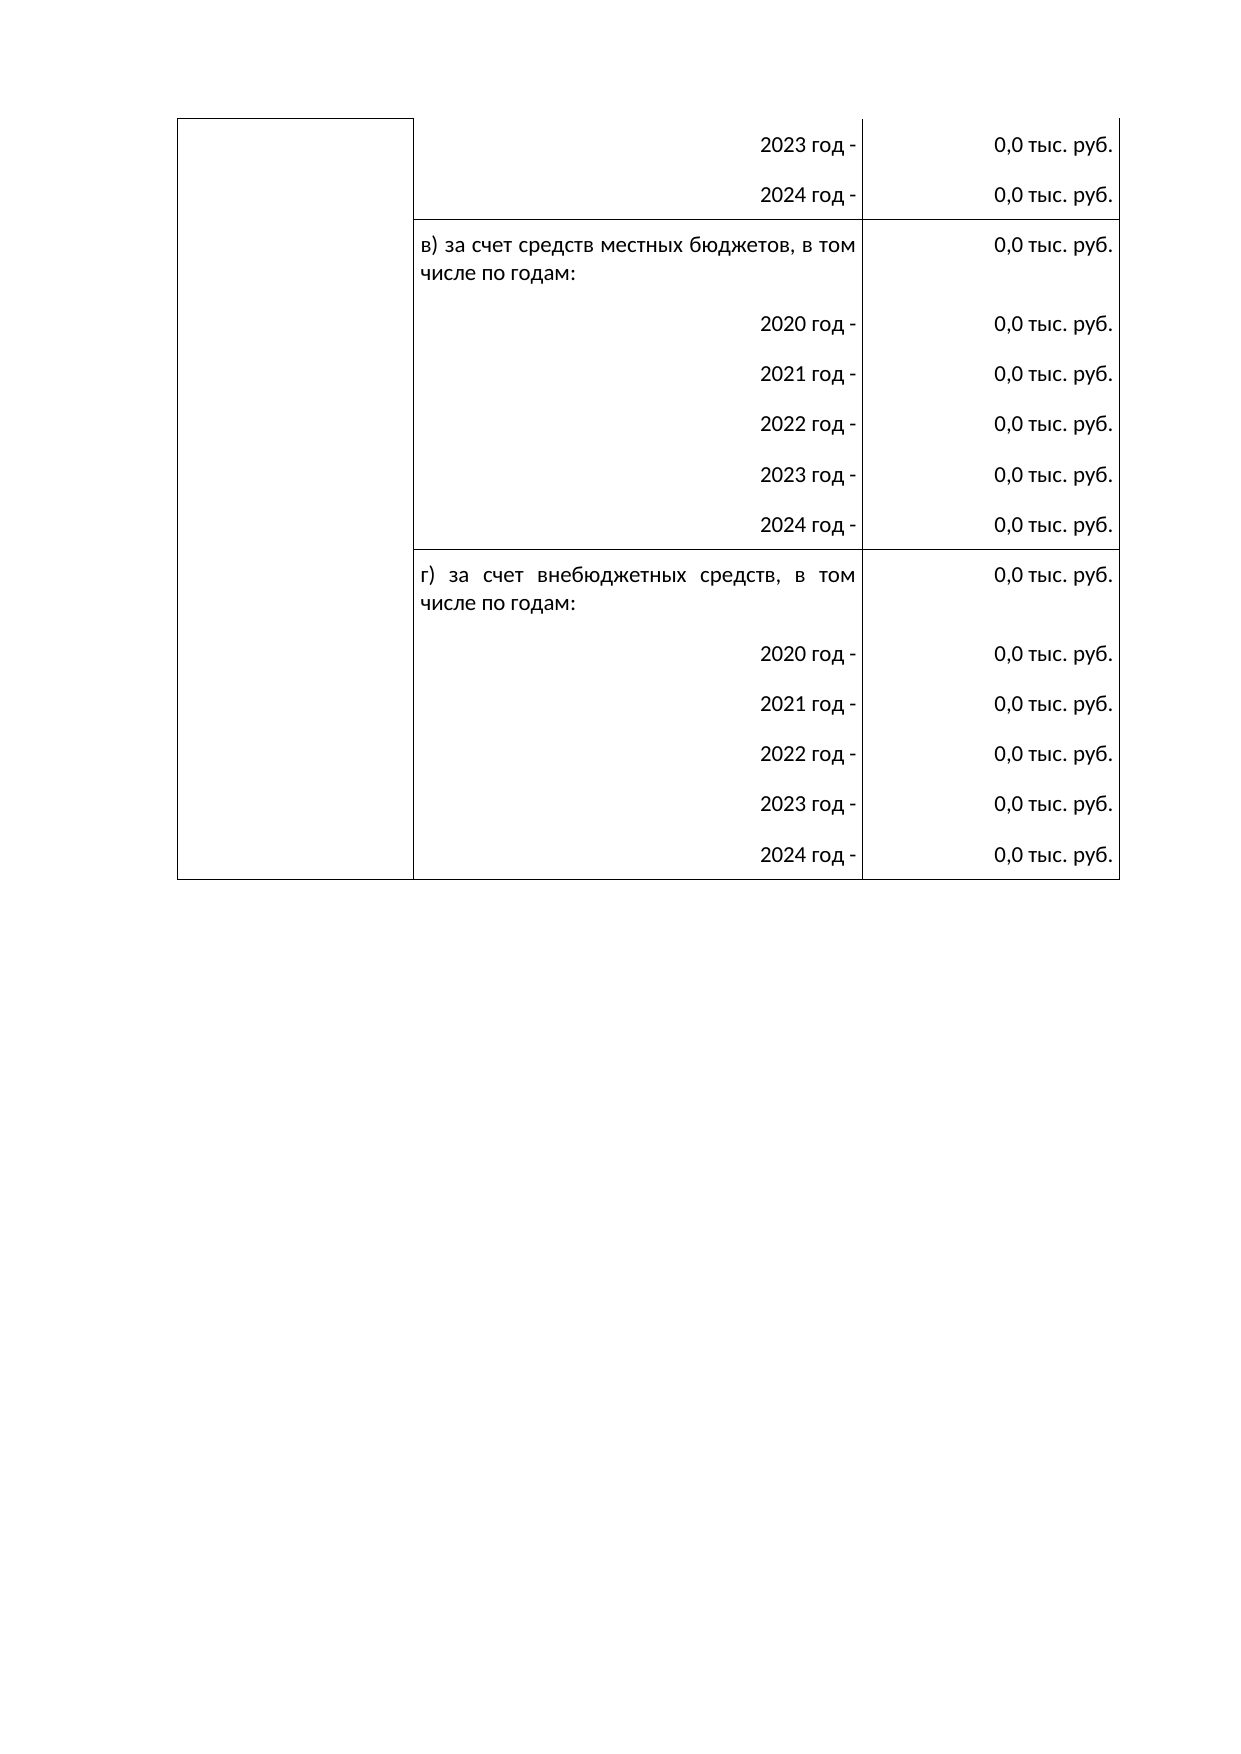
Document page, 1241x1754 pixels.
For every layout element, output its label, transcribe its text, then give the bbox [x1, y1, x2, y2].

table_cell 2023 год - [414, 448, 862, 498]
table_cell 2022 год - [414, 728, 862, 778]
table_cell 0,0 тыс. руб. [863, 398, 1119, 448]
table_cell г) за счет внебюджетных средств, в том числе по годам: [414, 550, 862, 627]
table_cell 0,0 тыс. руб. [863, 728, 1119, 778]
table_cell 2021 год - [414, 677, 862, 728]
table_cell 0,0 тыс. руб. [863, 220, 1119, 297]
table_cell 0,0 тыс. руб. [863, 498, 1119, 549]
table_cell 2020 год - [414, 627, 862, 677]
table_cell в) за счет средств местных бюджетов, в том числе по годам: [414, 220, 862, 297]
table_cell 0,0 тыс. руб. [863, 550, 1119, 627]
table_cell 0,0 тыс. руб. [863, 297, 1119, 347]
table_cell 0,0 тыс. руб. [863, 169, 1119, 219]
table_cell 0,0 тыс. руб. [863, 828, 1119, 878]
table_cell 2021 год - [414, 348, 862, 398]
table_cell 0,0 тыс. руб. [863, 627, 1119, 677]
table_cell 0,0 тыс. руб. [863, 448, 1119, 498]
table_cell 2024 год - [414, 169, 862, 219]
table_cell 0,0 тыс. руб. [863, 677, 1119, 728]
table_cell 2024 год - [414, 828, 862, 878]
table_cell 0,0 тыс. руб. [863, 118, 1119, 168]
table_cell 0,0 тыс. руб. [863, 778, 1119, 828]
table_cell 2024 год - [414, 498, 862, 549]
table_cell 2022 год - [414, 398, 862, 448]
table_cell 2020 год - [414, 297, 862, 347]
table_cell 2023 год - [414, 118, 863, 168]
table_cell 2023 год - [414, 778, 862, 828]
table_cell 0,0 тыс. руб. [863, 348, 1119, 398]
